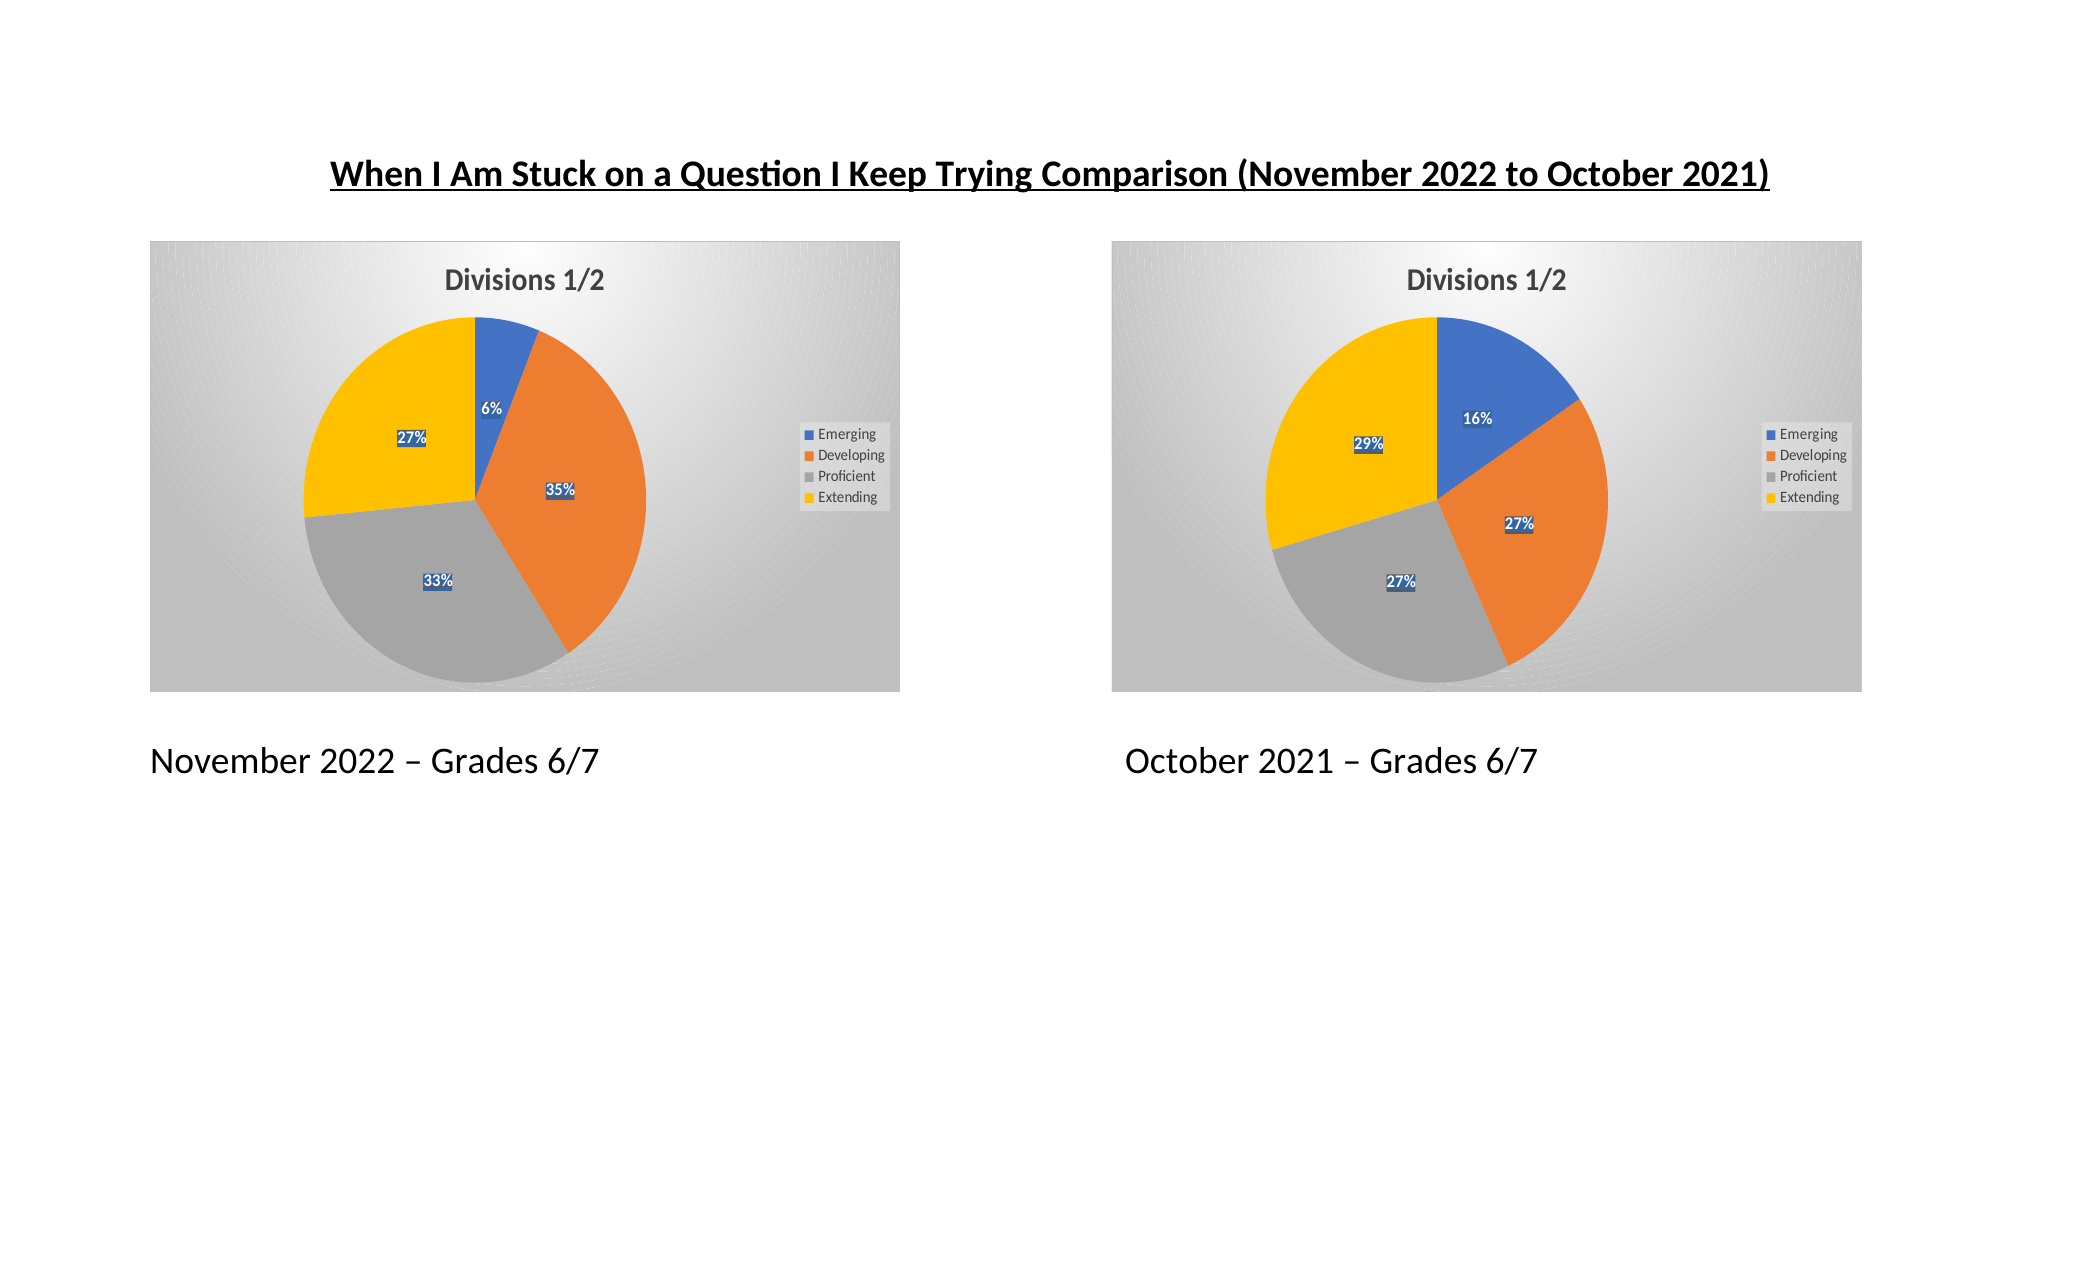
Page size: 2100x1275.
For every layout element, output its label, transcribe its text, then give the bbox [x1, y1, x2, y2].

text When I Am Stuck on a Question I Keep Trying Comparison (November 2022 to October 2021) [150, 150, 1950, 196]
text November 2022 – Grades 6/7 October 2021 – Grades 6/7 [150, 737, 1950, 783]
